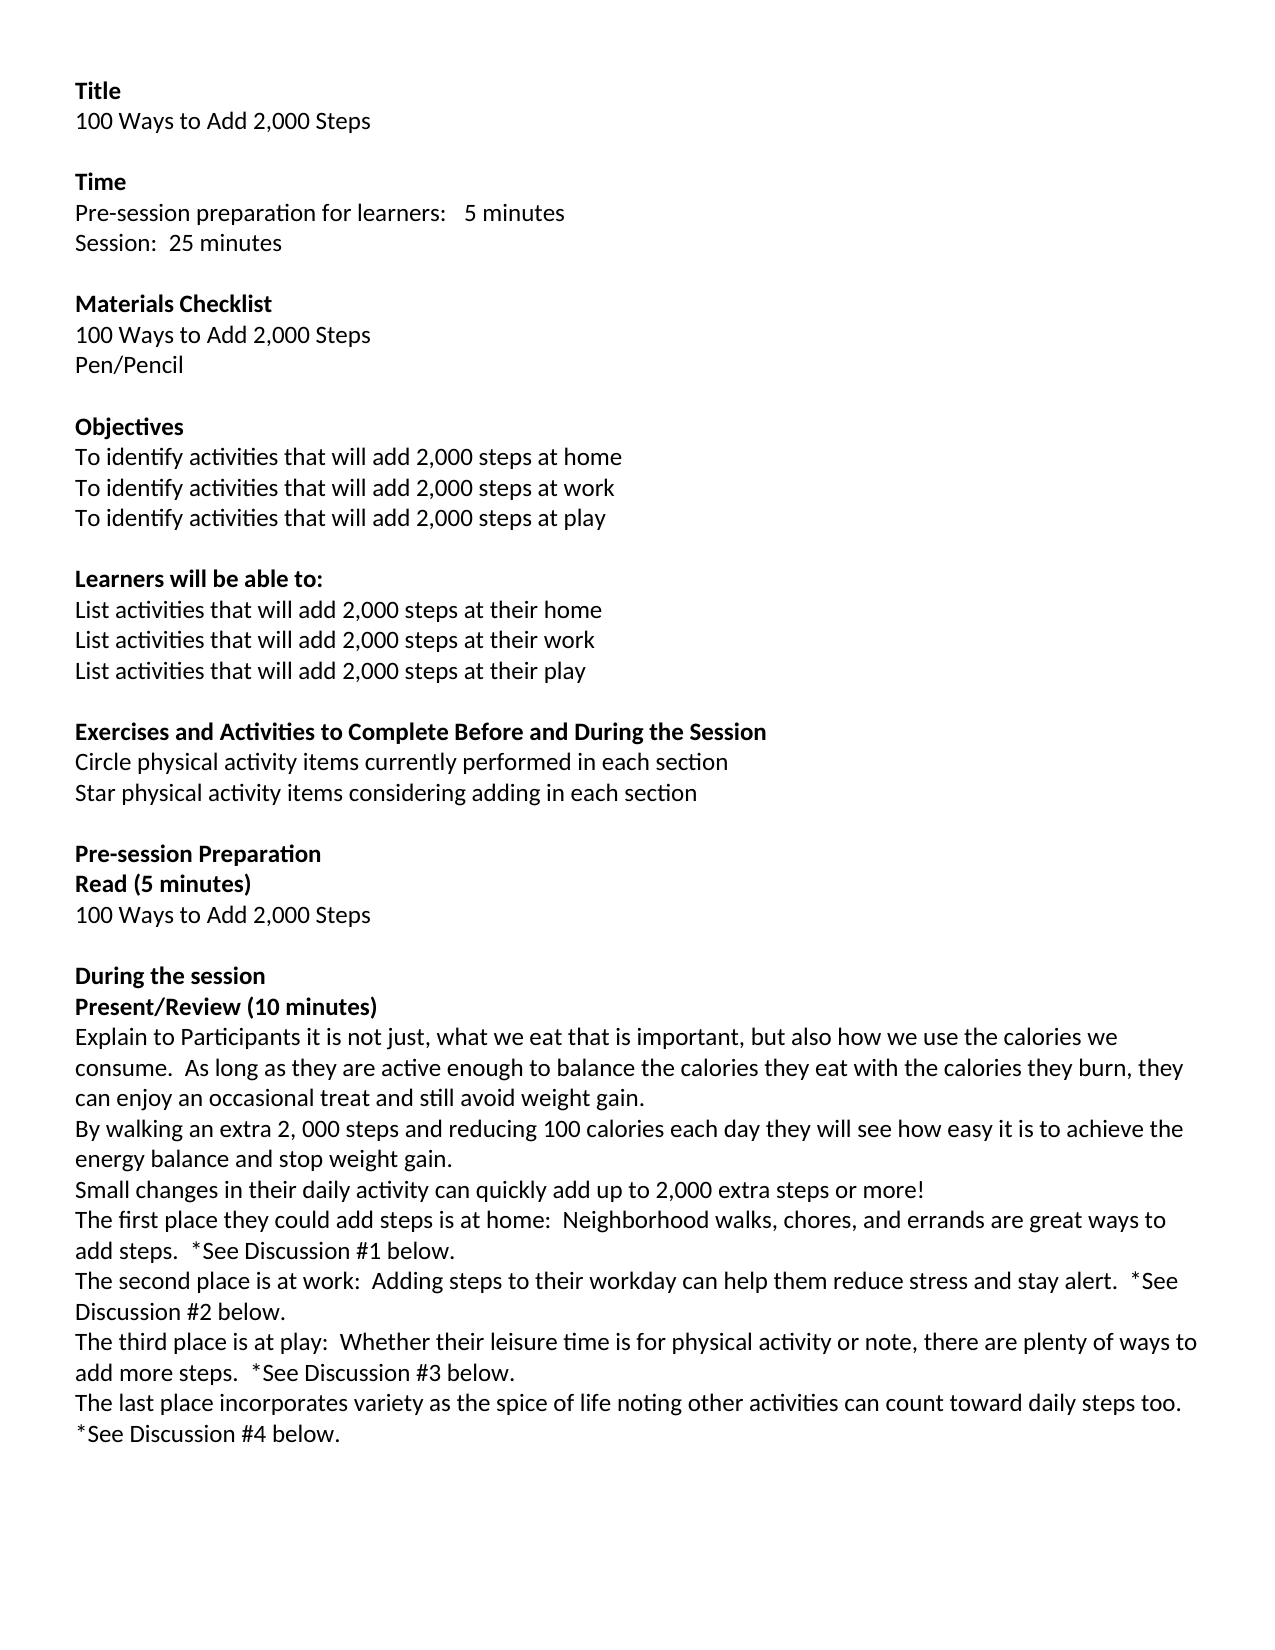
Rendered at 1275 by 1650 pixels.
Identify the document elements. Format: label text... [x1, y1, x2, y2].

text Star physical activity items considering adding in each section [75, 777, 1200, 807]
text The second place is at work: Adding steps to their workday can help them reduce stress and stay alert. *See Discussion #2 below. [75, 1265, 1200, 1326]
text Title [75, 75, 1200, 106]
text To identify activities that will add 2,000 steps at work [75, 472, 1200, 502]
text Circle physical activity items currently performed in each section [75, 746, 1200, 777]
text Small changes in their daily activity can quickly add up to 2,000 extra steps or more! [75, 1174, 1200, 1204]
text List activities that will add 2,000 steps at their work [75, 624, 1200, 655]
text List activities that will add 2,000 steps at their home [75, 594, 1200, 624]
text 100 Ways to Add 2,000 Steps [75, 319, 1200, 350]
text The last place incorporates variety as the spice of life noting other activities can count toward daily steps too. *See Discussion #4 below. [75, 1387, 1200, 1448]
text Objectives [75, 411, 1200, 441]
text During the session [75, 960, 1200, 991]
text By walking an extra 2, 000 steps and reducing 100 calories each day they will see how easy it is to achieve the energy balance and stop weight gain. [75, 1113, 1200, 1174]
text Learners will be able to: [75, 563, 1200, 594]
text Exercises and Activities to Complete Before and During the Session [75, 716, 1200, 746]
text Session: 25 minutes [75, 228, 1200, 258]
text Present/Review (10 minutes) [75, 991, 1200, 1021]
text Pre-session preparation for learners: 5 minutes [75, 197, 1200, 228]
text To identify activities that will add 2,000 steps at home [75, 441, 1200, 472]
text Read (5 minutes) [75, 868, 1200, 899]
text The first place they could add steps is at home: Neighborhood walks, chores, and errands are great ways to add steps. *See Discussion #1 below. [75, 1204, 1200, 1265]
text The third place is at play: Whether their leisure time is for physical activity or note, there are plenty of ways to add more steps. *See Discussion #3 below. [75, 1326, 1200, 1387]
text 100 Ways to Add 2,000 Steps [75, 106, 1200, 136]
text List activities that will add 2,000 steps at their play [75, 655, 1200, 685]
text Pen/Pencil [75, 350, 1200, 380]
text Materials Checklist [75, 289, 1200, 319]
text To identify activities that will add 2,000 steps at play [75, 502, 1200, 533]
text 100 Ways to Add 2,000 Steps [75, 899, 1200, 929]
text Explain to Participants it is not just, what we eat that is important, but also how we use the calories we consume. As long as they are active enough to balance the calories they eat with the calories they burn, they can enjoy an occasional treat and still avoid weight gain. [75, 1021, 1200, 1113]
text Pre-session Preparation [75, 838, 1200, 868]
text Time [75, 167, 1200, 197]
